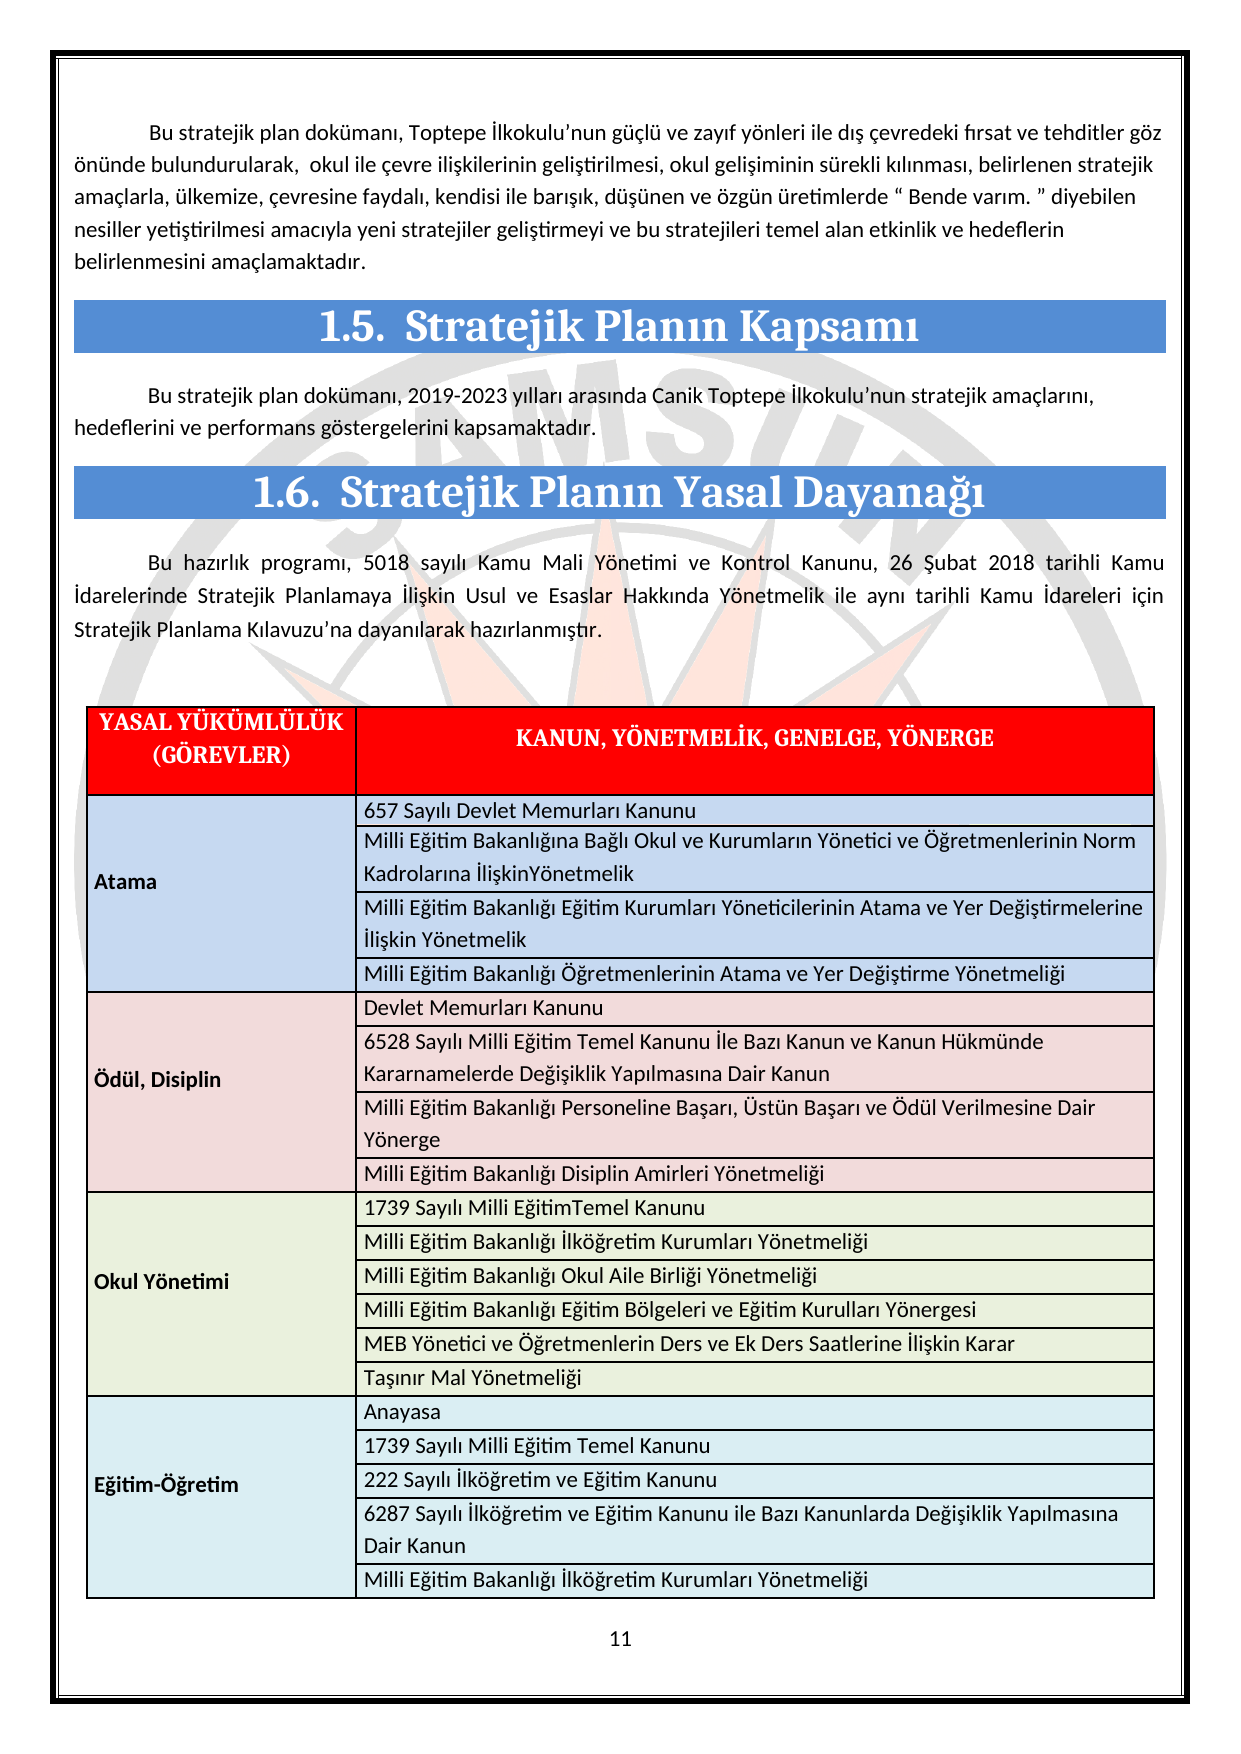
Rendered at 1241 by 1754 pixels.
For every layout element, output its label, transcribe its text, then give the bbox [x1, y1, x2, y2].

table_cell Milli Eğitim Bakanlığı Öğretmenlerinin Atama ve Yer Değiştirme Yönetmeliği [357, 959, 1153, 991]
text Bu stratejik plan dokümanı, Toptepe İlkokulu’nun güçlü ve zayıf yönleri ile dış çevredeki fırsat ve tehditler göz önünde bulundurularak, okul ile çevre ilişkilerinin geliştirilmesi, okul gelişiminin sürekli kılınması, belirlenen stratejik amaçlarla, ülkemize, çevresine faydalı, kendisi ile barışık, düşünen ve özgün üretimlerde “ Bende varım. ” diyebilen nesiller yetiştirilmesi amacıyla yeni stratejiler geliştirmeyi ve bu stratejileri temel alan etkinlik ve hedeflerin belirlenmesini amaçlamaktadır. [74, 118, 1166, 275]
table_cell Milli Eğitim Bakanlığı Personeline Başarı, Üstün Başarı ve Ödül Verilmesine Dair Yönerge [357, 1093, 1153, 1157]
table_cell 1739 Sayılı Milli EğitimTemel Kanunu [357, 1193, 1153, 1225]
table_cell Okul Yönetimi [88, 1193, 355, 1395]
table_cell 222 Sayılı İlköğretim ve Eğitim Kanunu [357, 1465, 1153, 1497]
table_cell 6287 Sayılı İlköğretim ve Eğitim Kanunu ile Bazı Kanunlarda Değişiklik Yapılmasına Dair Kanun [357, 1499, 1153, 1563]
table_cell Milli Eğitim Bakanlığı İlköğretim Kurumları Yönetmeliği [357, 1565, 1153, 1597]
table_cell Ödül, Disiplin [88, 993, 355, 1191]
table_cell Milli Eğitim Bakanlığına Bağlı Okul ve Kurumların Yönetici ve Öğretmenlerinin Norm Kadrolarına İlişkinYönetmelik [357, 827, 1153, 891]
text Bu stratejik plan dokümanı, 2019-2023 yılları arasında Canik Toptepe İlkokulu’nun stratejik amaçlarını, hedeflerini ve performans göstergelerini kapsamaktadır. [74, 381, 1166, 441]
table_cell Milli Eğitim Bakanlığı Okul Aile Birliği Yönetmeliği [357, 1261, 1153, 1293]
text 1.5. Stratejik Planın Kapsamı [74, 300, 1166, 353]
table_cell Milli Eğitim Bakanlığı İlköğretim Kurumları Yönetmeliği [357, 1227, 1153, 1259]
table_cell Devlet Memurları Kanunu [357, 993, 1153, 1025]
table_cell 6528 Sayılı Milli Eğitim Temel Kanunu İle Bazı Kanun ve Kanun Hükmünde Kararnamelerde Değişiklik Yapılmasına Dair Kanun [357, 1027, 1153, 1091]
table_cell Anayasa [357, 1397, 1153, 1429]
table_cell 657 Sayılı Devlet Memurları Kanunu [357, 796, 1153, 824]
text Bu hazırlık programı, 5018 sayılı Kamu Mali Yönetimi ve Kontrol Kanunu, 26 Şubat 2018 tarihli Kamu İdarelerinde Stratejik Planlamaya İlişkin Usul ve Esaslar Hakkında Yönetmelik ile aynı tarihli Kamu İdareleri için Stratejik Planlama Kılavuzu’na dayanılarak hazırlanmıştır. [74, 548, 1166, 643]
table_header YASAL YÜKÜMLÜLÜK (GÖREVLER) [88, 708, 355, 794]
table_cell Milli Eğitim Bakanlığı Disiplin Amirleri Yönetmeliği [357, 1159, 1153, 1191]
text 1.6. Stratejik Planın Yasal Dayanağı [74, 466, 1166, 519]
table_cell Milli Eğitim Bakanlığı Eğitim Bölgeleri ve Eğitim Kurulları Yönergesi [357, 1295, 1153, 1327]
table_cell MEB Yönetici ve Öğretmenlerin Ders ve Ek Ders Saatlerine İlişkin Karar [357, 1329, 1153, 1361]
table_header KANUN, YÖNETMELİK, GENELGE, YÖNERGE [357, 708, 1153, 794]
table_cell Taşınır Mal Yönetmeliği [357, 1363, 1153, 1395]
table_cell Atama [88, 796, 355, 991]
table_cell Eğitim-Öğretim [88, 1397, 355, 1597]
table_cell 1739 Sayılı Milli Eğitim Temel Kanunu [357, 1431, 1153, 1463]
table_cell Milli Eğitim Bakanlığı Eğitim Kurumları Yöneticilerinin Atama ve Yer Değiştirmelerine İlişkin Yönetmelik [357, 893, 1153, 957]
